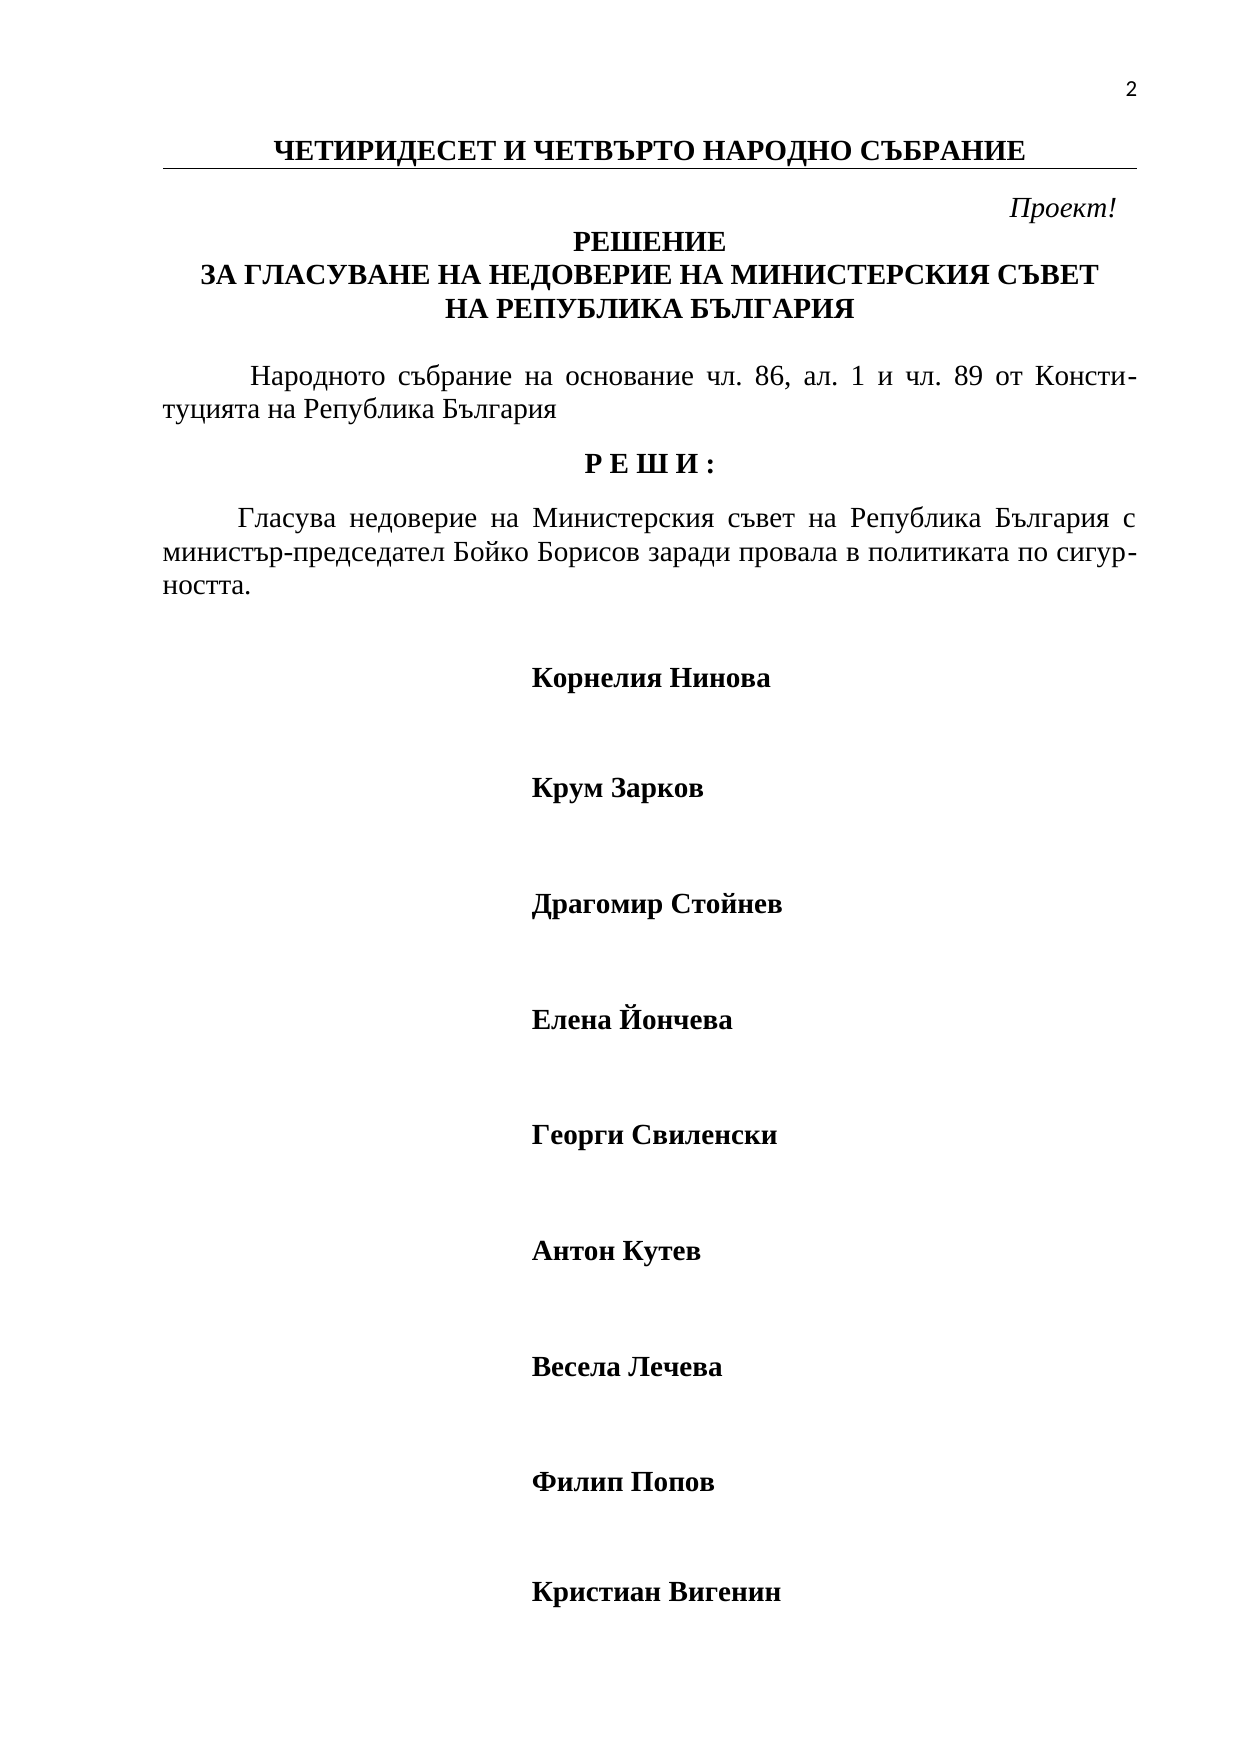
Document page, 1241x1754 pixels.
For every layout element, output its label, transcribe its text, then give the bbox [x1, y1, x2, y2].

text Георги Свиленски [162, 1117, 1137, 1151]
text Филип Попов [162, 1464, 1137, 1498]
text ЗА ГЛАСУВАНЕ НА НЕДОВЕРИЕ НА МИНИСТЕРСКИЯ СЪВЕТ [162, 257, 1137, 291]
text Народното събрание на основание чл. 86, ал. 1 и чл. 89 от Конституцията на Република България [162, 358, 1137, 425]
text Весела Лечева [162, 1349, 1137, 1382]
text Гласува недоверие на Министерския съвет на Република България с министър-председател Бойко Борисов заради провала в политиката по сигурността. [162, 500, 1137, 601]
text Елена Йончева [162, 1002, 1137, 1035]
text НА РЕПУБЛИКА БЪЛГАРИЯ [162, 291, 1137, 324]
text РЕШЕНИЕ [162, 224, 1137, 257]
text Корнелия Нинова [162, 660, 1137, 694]
text Кристиан Вигенин [162, 1574, 1137, 1608]
text Антон Кутев [162, 1233, 1137, 1267]
text Р Е Ш И : [162, 446, 1137, 479]
text Крум Зарков [162, 771, 1137, 804]
text Проект! [162, 190, 1137, 224]
text Драгомир Стойнев [162, 886, 1137, 920]
text ЧЕТИРИДЕСЕТ И ЧЕТВЪРТО НАРОДНО СЪБРАНИЕ [162, 133, 1137, 169]
